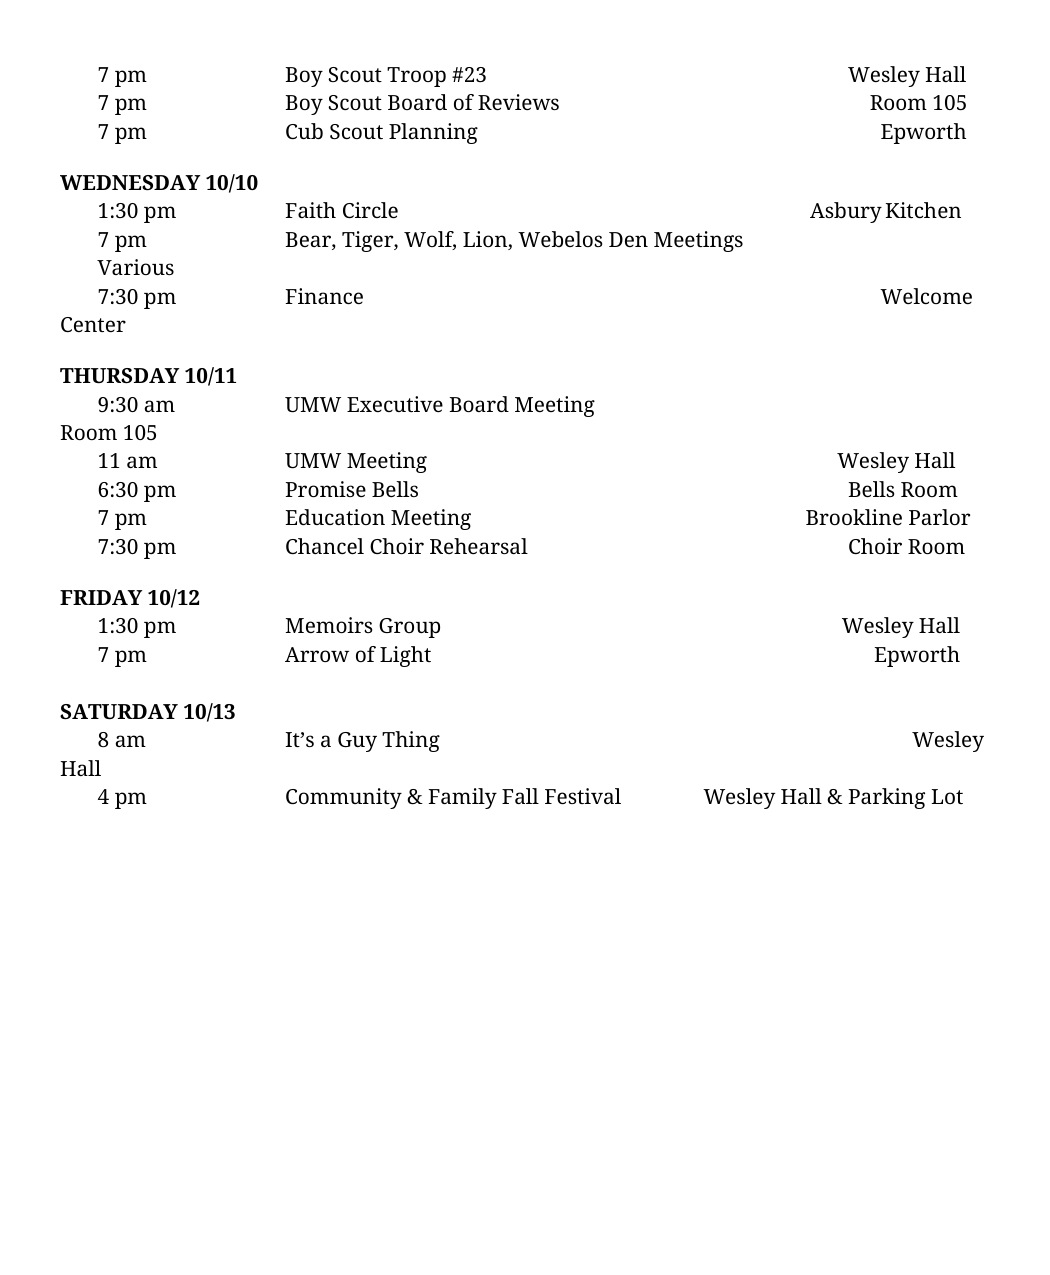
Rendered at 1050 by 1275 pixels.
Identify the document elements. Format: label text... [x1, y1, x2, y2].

text THURSDAY 10/11 [60, 361, 984, 390]
text 8 am It’s a Guy Thing Wesley Hall [60, 725, 984, 782]
text 9:30 am UMW Executive Board Meeting Room 105 [60, 390, 984, 447]
text 7 pm Arrow of Light Epworth [60, 640, 984, 668]
text 7 pm Boy Scout Troop #23 Wesley Hall [60, 60, 984, 88]
text SATURDAY 10/13 [60, 697, 984, 725]
text 7 pm Cub Scout Planning Epworth [60, 117, 984, 145]
text 6:30 pm Promise Bells Bells Room [60, 475, 984, 503]
text FRIDAY 10/12 [60, 583, 984, 612]
text 7:30 pm Finance Welcome Center [60, 282, 984, 339]
text 1:30 pm Memoirs Group Wesley Hall [60, 612, 984, 640]
text 7 pm Boy Scout Board of Reviews Room 105 [60, 88, 984, 117]
text WEDNESDAY 10/10 [60, 168, 984, 196]
text 7:30 pm Chancel Choir Rehearsal Choir Room [60, 532, 984, 560]
text 7 pm Education Meeting Brookline Parlor [60, 503, 984, 532]
text 4 pm Community & Family Fall Festival Wesley Hall & Parking Lot [60, 782, 984, 811]
text 11 am UMW Meeting Wesley Hall [60, 447, 984, 475]
text 1:30 pm Faith Circle Asbury Kitchen [60, 196, 984, 225]
text 7 pm Bear, Tiger, Wolf, Lion, Webelos Den Meetings Various [60, 225, 984, 282]
